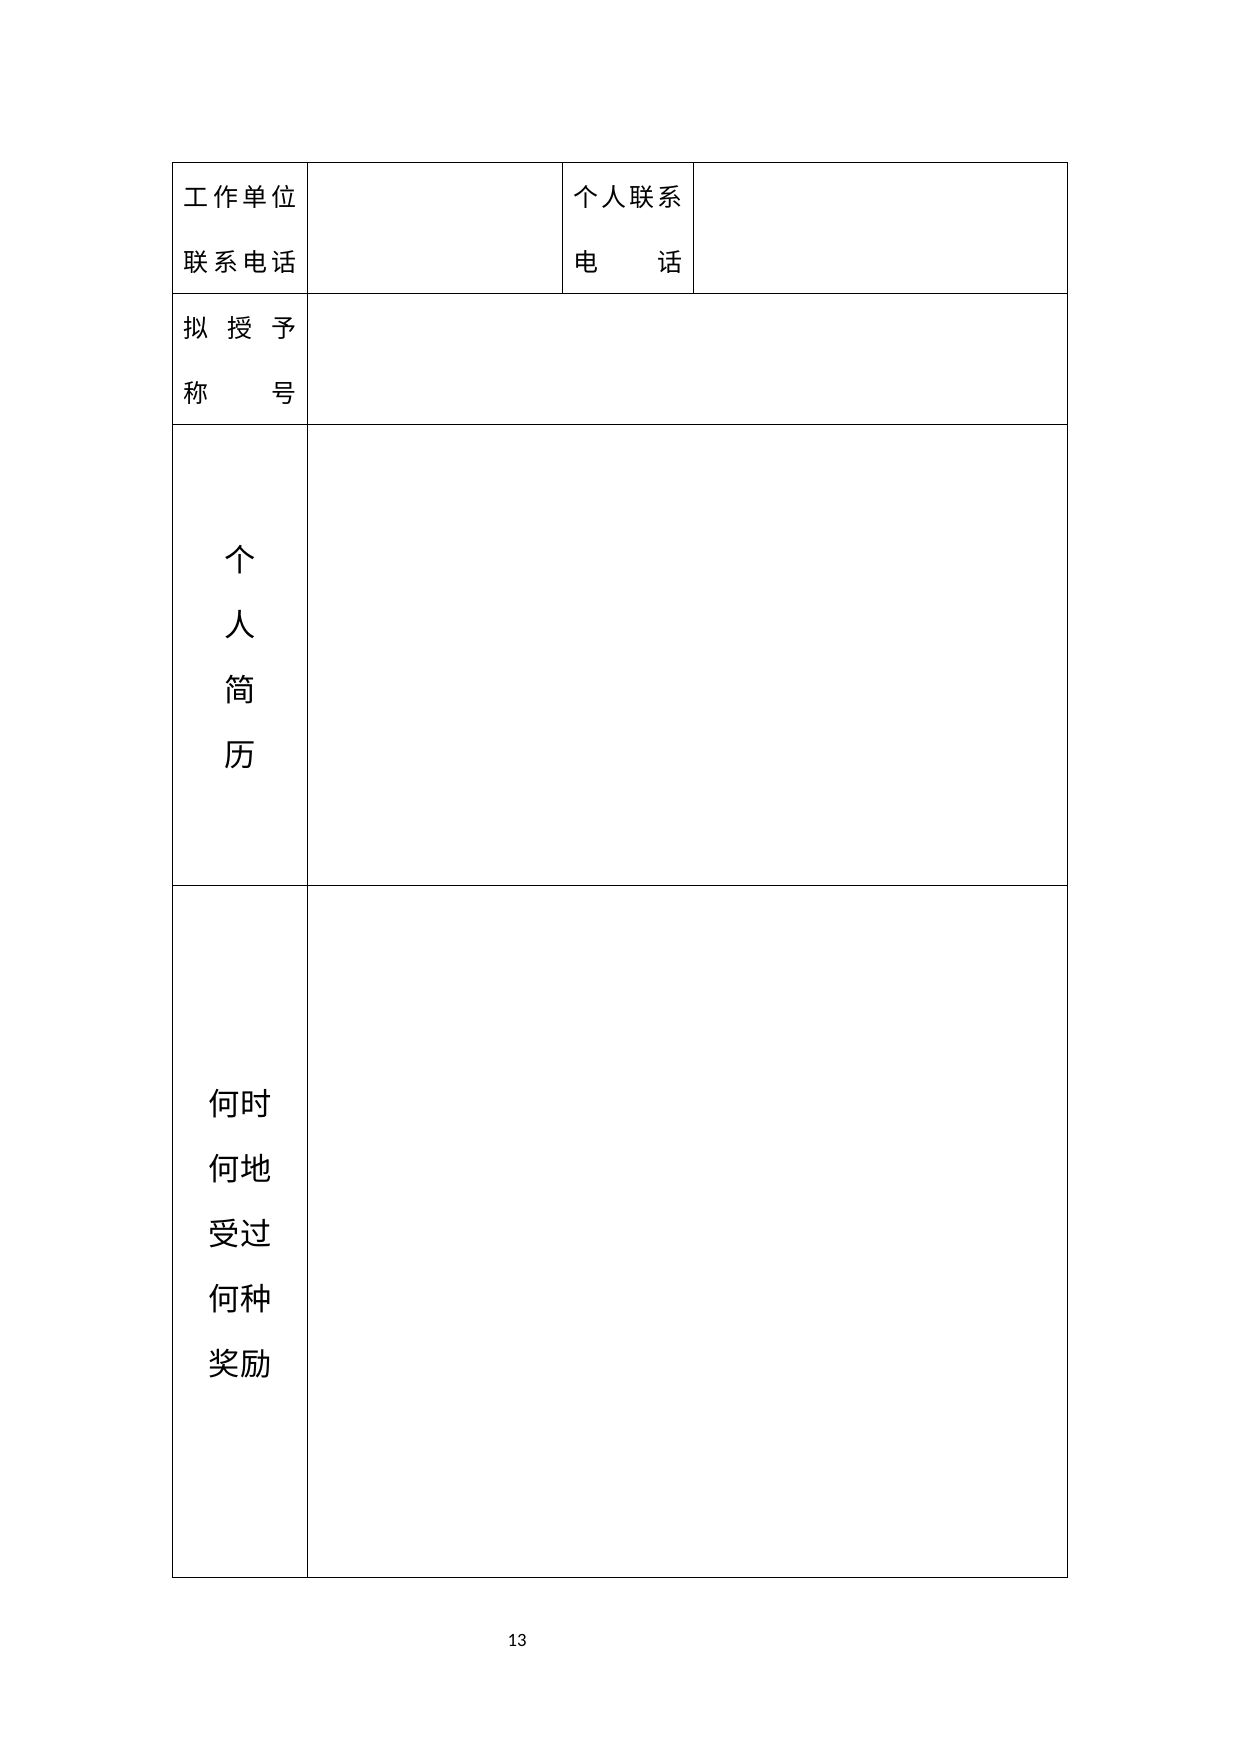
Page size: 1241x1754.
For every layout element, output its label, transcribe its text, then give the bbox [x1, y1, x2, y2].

table_cell 个人联系电话 [563, 163, 693, 293]
table_cell 何时 何地 受过 何种 奖励 [173, 886, 307, 1577]
table_cell 工作单位联系电话 [173, 163, 307, 293]
table_cell 拟授予 称号 [173, 294, 307, 424]
table_cell [694, 163, 1067, 293]
table_cell 个 人 简 历 [173, 425, 307, 885]
table_cell [308, 425, 1067, 885]
table_cell [308, 163, 562, 293]
table_cell [308, 294, 1067, 424]
table_cell [308, 886, 1067, 1577]
